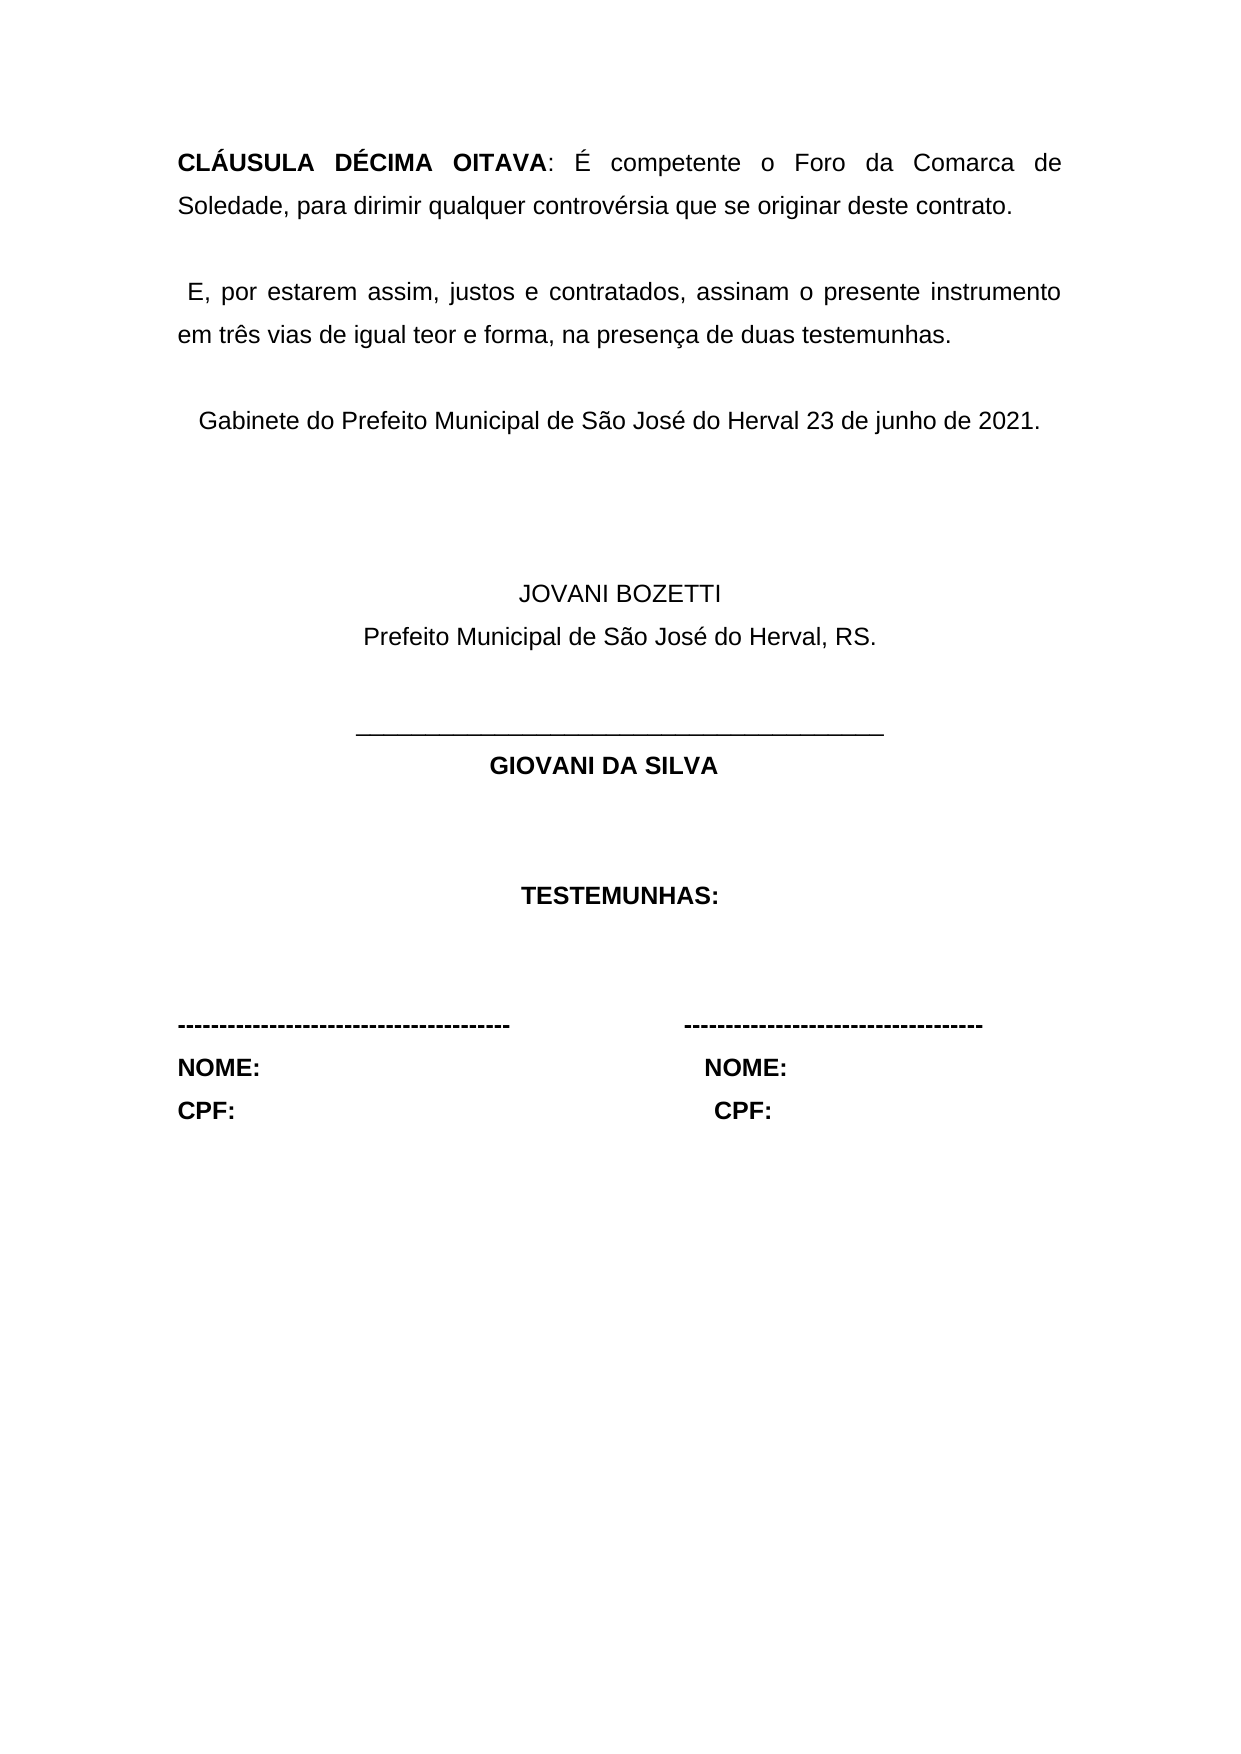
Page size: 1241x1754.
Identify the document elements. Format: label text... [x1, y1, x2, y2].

text Gabinete do Prefeito Municipal de São José do Herval 23 de junho de 2021. [177, 406, 1063, 435]
text Prefeito Municipal de São José do Herval, RS. [177, 622, 1063, 651]
text JOVANI BOZETTI [177, 579, 1063, 608]
text E, por estarem assim, justos e contratados, assinam o presente instrumento em três vias de igual teor e forma, na presença de duas testemunhas. [177, 277, 1063, 349]
text ---------------------------------------- ------------------------------------ [177, 1010, 1063, 1039]
text CPF: CPF: [177, 1096, 1063, 1125]
text CLÁUSULA DÉCIMA OITAVA: É competente o Foro da Comarca de Soledade, para dirimir qualquer controvérsia que se originar deste contrato. [177, 148, 1063, 219]
text GIOVANI DA SILVA [177, 751, 1063, 780]
text ______________________________________ [177, 708, 1063, 737]
text NOME: NOME: [177, 1053, 1063, 1082]
text TESTEMUNHAS: [177, 881, 1063, 909]
